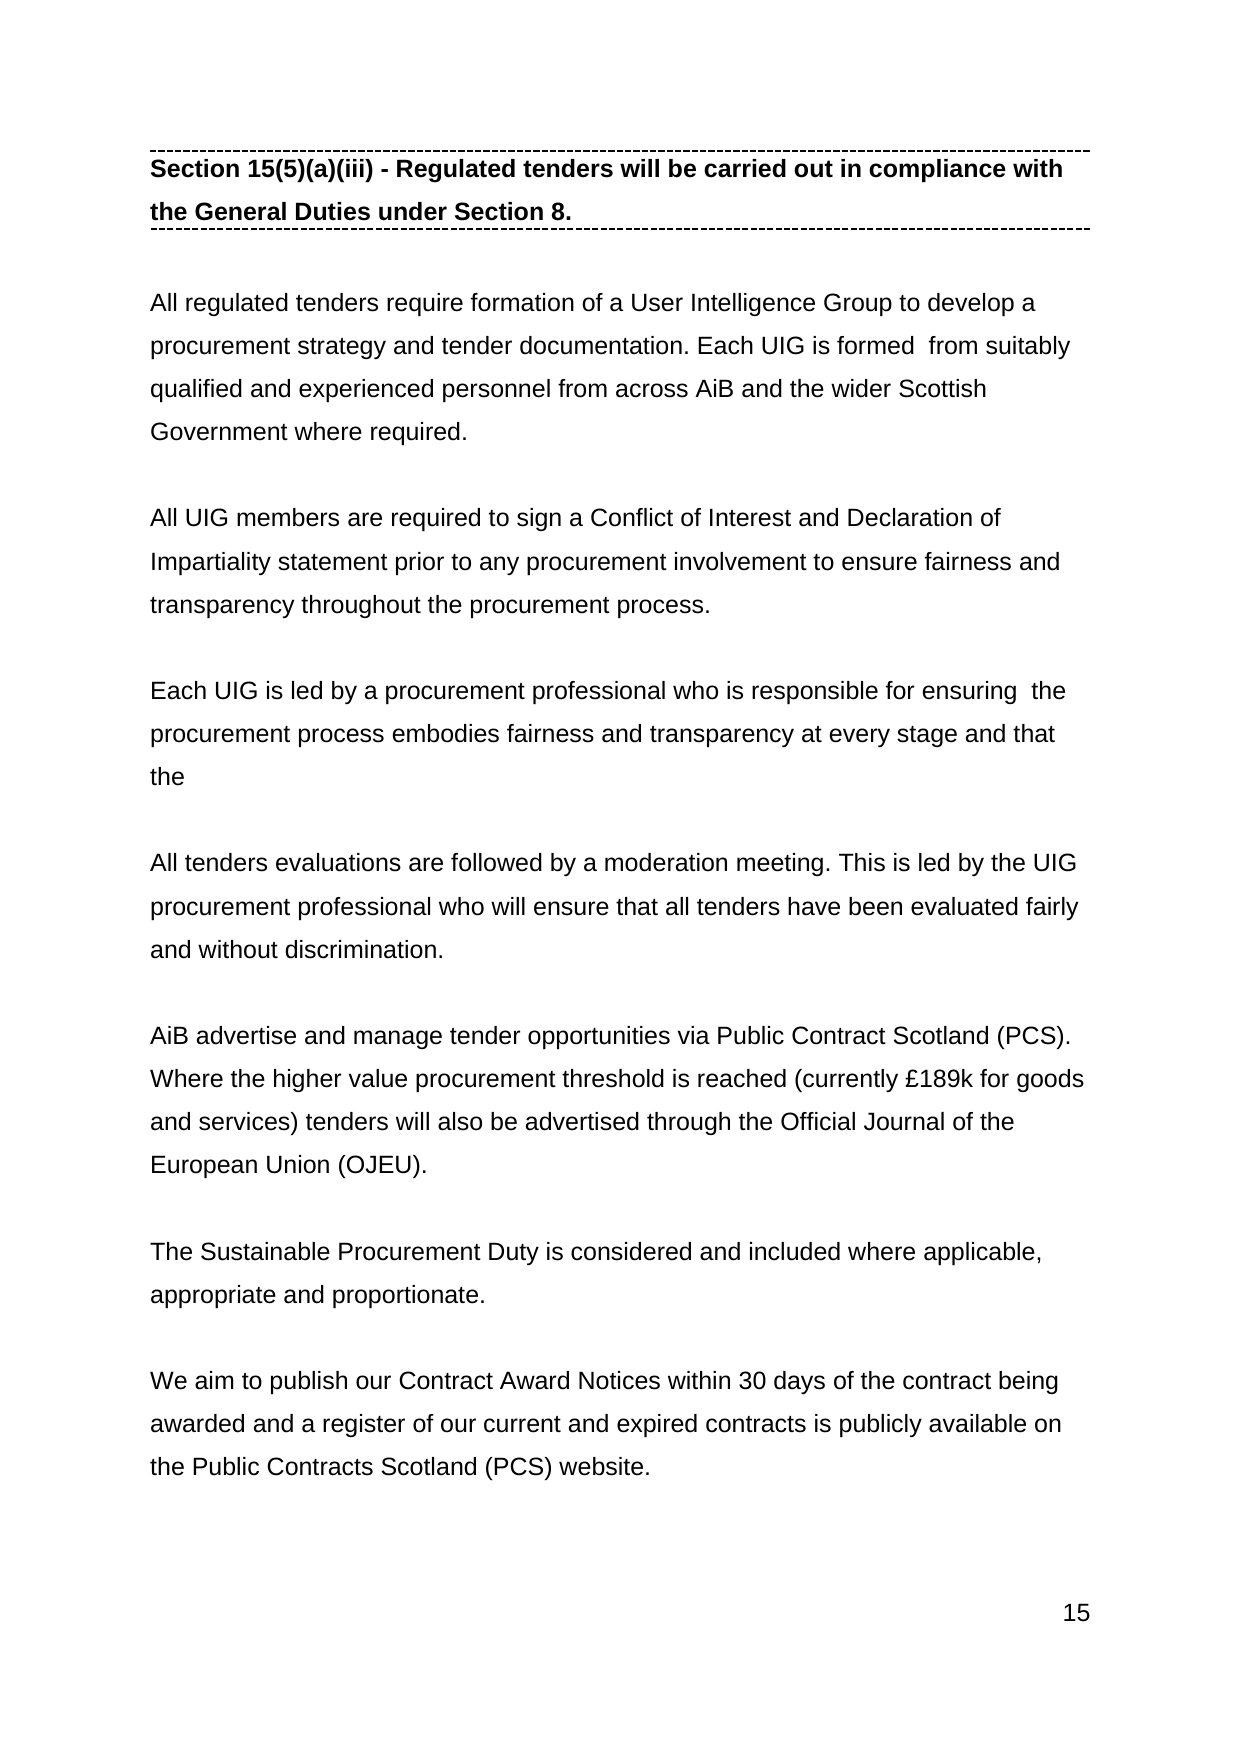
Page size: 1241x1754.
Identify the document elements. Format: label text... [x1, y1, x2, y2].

text Each UIG is led by a procurement professional who is responsible for ensuring the procurement process embodies fairness and transparency at every stage and that the [150, 676, 1090, 791]
text Section 15(5)(a)(iii) - Regulated tenders will be carried out in compliance with the General Duties under Section 8. [150, 150, 1090, 230]
text The Sustainable Procurement Duty is considered and included where applicable, appropriate and proportionate. [150, 1236, 1090, 1308]
text All regulated tenders require formation of a User Intelligence Group to develop a procurement strategy and tender documentation. Each UIG is formed from suitably qualified and experienced personnel from across AiB and the wider Scottish Government where required. [150, 244, 1090, 446]
text All tenders evaluations are followed by a moderation meeting. This is led by the UIG procurement professional who will ensure that all tenders have been evaluated fairly and without discrimination. [150, 848, 1090, 963]
text AiB advertise and manage tender opportunities via Public Contract Scotland (PCS). Where the higher value procurement threshold is reached (currently £189k for goods and services) tenders will also be advertised through the Official Journal of the European Union (OJEU). [150, 1021, 1090, 1179]
text All UIG members are required to sign a Conflict of Interest and Declaration of Impartiality statement prior to any procurement involvement to ensure fairness and transparency throughout the procurement process. [150, 503, 1090, 618]
text We aim to publish our Contract Award Notices within 30 days of the contract being awarded and a register of our current and expired contracts is publicly available on the Public Contracts Scotland (PCS) website. [150, 1366, 1090, 1481]
